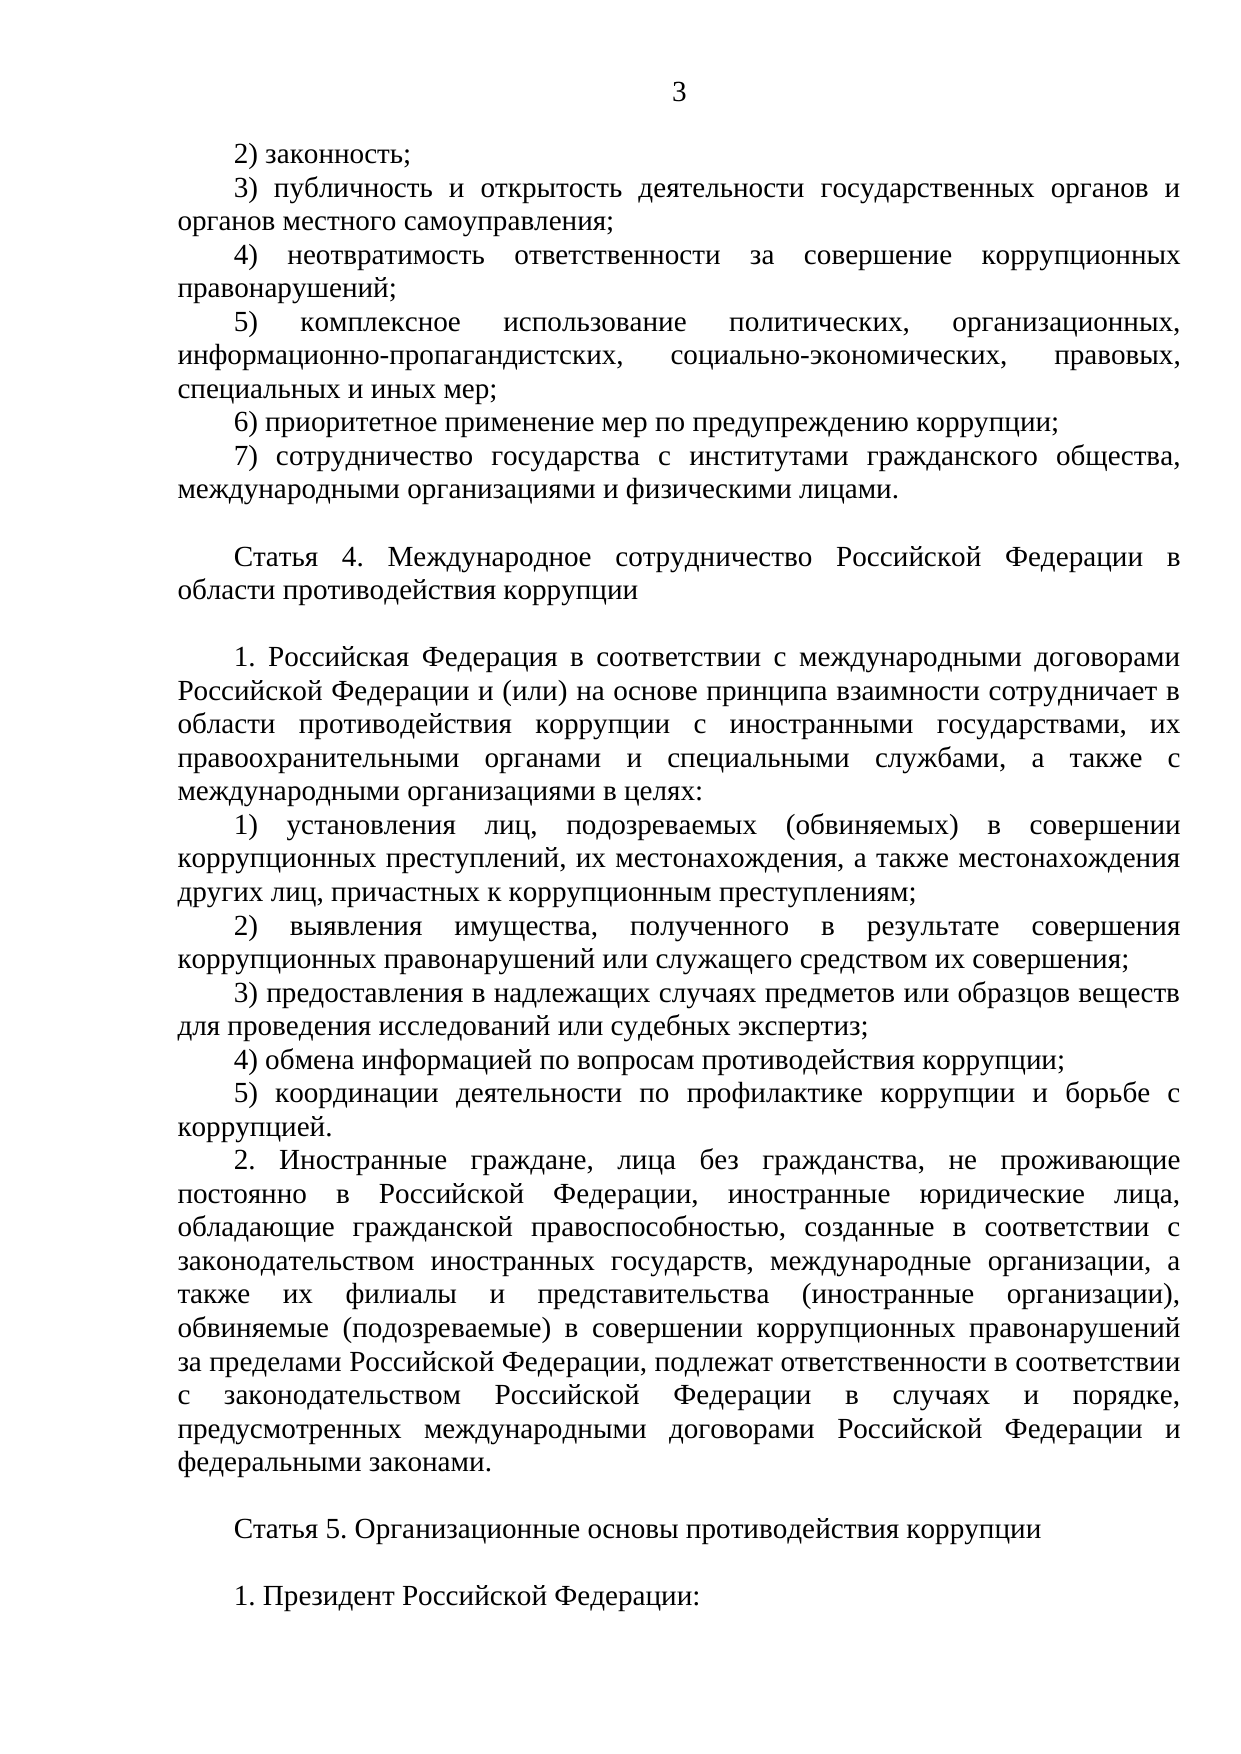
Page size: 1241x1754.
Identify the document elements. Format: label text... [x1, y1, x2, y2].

text 3) предоставления в надлежащих случаях предметов или образцов веществ для проведения исследований или судебных экспертиз; [177, 975, 1181, 1042]
text 5) координации деятельности по профилактике коррупции и борьбе с коррупцией. [177, 1075, 1181, 1142]
text 2. Иностранные граждане, лица без гражданства, не проживающие постоянно в Российской Федерации, иностранные юридические лица, обладающие гражданской правоспособностью, созданные в соответствии с законодательством иностранных государств, международные организации, а также их филиалы и представительства (иностранные организации), обвиняемые (подозреваемые) в совершении коррупционных правонарушений за пределами Российской Федерации, подлежат ответственности в соответствии с законодательством Российской Федерации в случаях и порядке, предусмотренных международными договорами Российской Федерации и федеральными законами. [177, 1142, 1181, 1478]
text 1. Президент Российской Федерации: [177, 1578, 1181, 1612]
text Статья 5. Организационные основы противодействия коррупции [177, 1511, 1181, 1545]
text 2) законность; [177, 136, 1181, 170]
text 4) обмена информацией по вопросам противодействия коррупции; [177, 1042, 1181, 1075]
text 7) сотрудничество государства с институтами гражданского общества, международными организациями и физическими лицами. [177, 438, 1181, 505]
text 1) установления лиц, подозреваемых (обвиняемых) в совершении коррупционных преступлений, их местонахождения, а также местонахождения других лиц, причастных к коррупционным преступлениям; [177, 807, 1181, 908]
text 4) неотвратимость ответственности за совершение коррупционных правонарушений; [177, 237, 1181, 304]
text Статья 4. Международное сотрудничество Российской Федерации в области противодействия коррупции [177, 539, 1181, 606]
text 3) публичность и открытость деятельности государственных органов и органов местного самоуправления; [177, 170, 1181, 237]
text 6) приоритетное применение мер по предупреждению коррупции; [177, 404, 1181, 438]
text 1. Российская Федерация в соответствии с международными договорами Российской Федерации и (или) на основе принципа взаимности сотрудничает в области противодействия коррупции с иностранными государствами, их правоохранительными органами и специальными службами, а также с международными организациями в целях: [177, 639, 1181, 807]
text 2) выявления имущества, полученного в результате совершения коррупционных правонарушений или служащего средством их совершения; [177, 908, 1181, 975]
text 5) комплексное использование политических, организационных, информационно-пропагандистских, социально-экономических, правовых, специальных и иных мер; [177, 304, 1181, 404]
